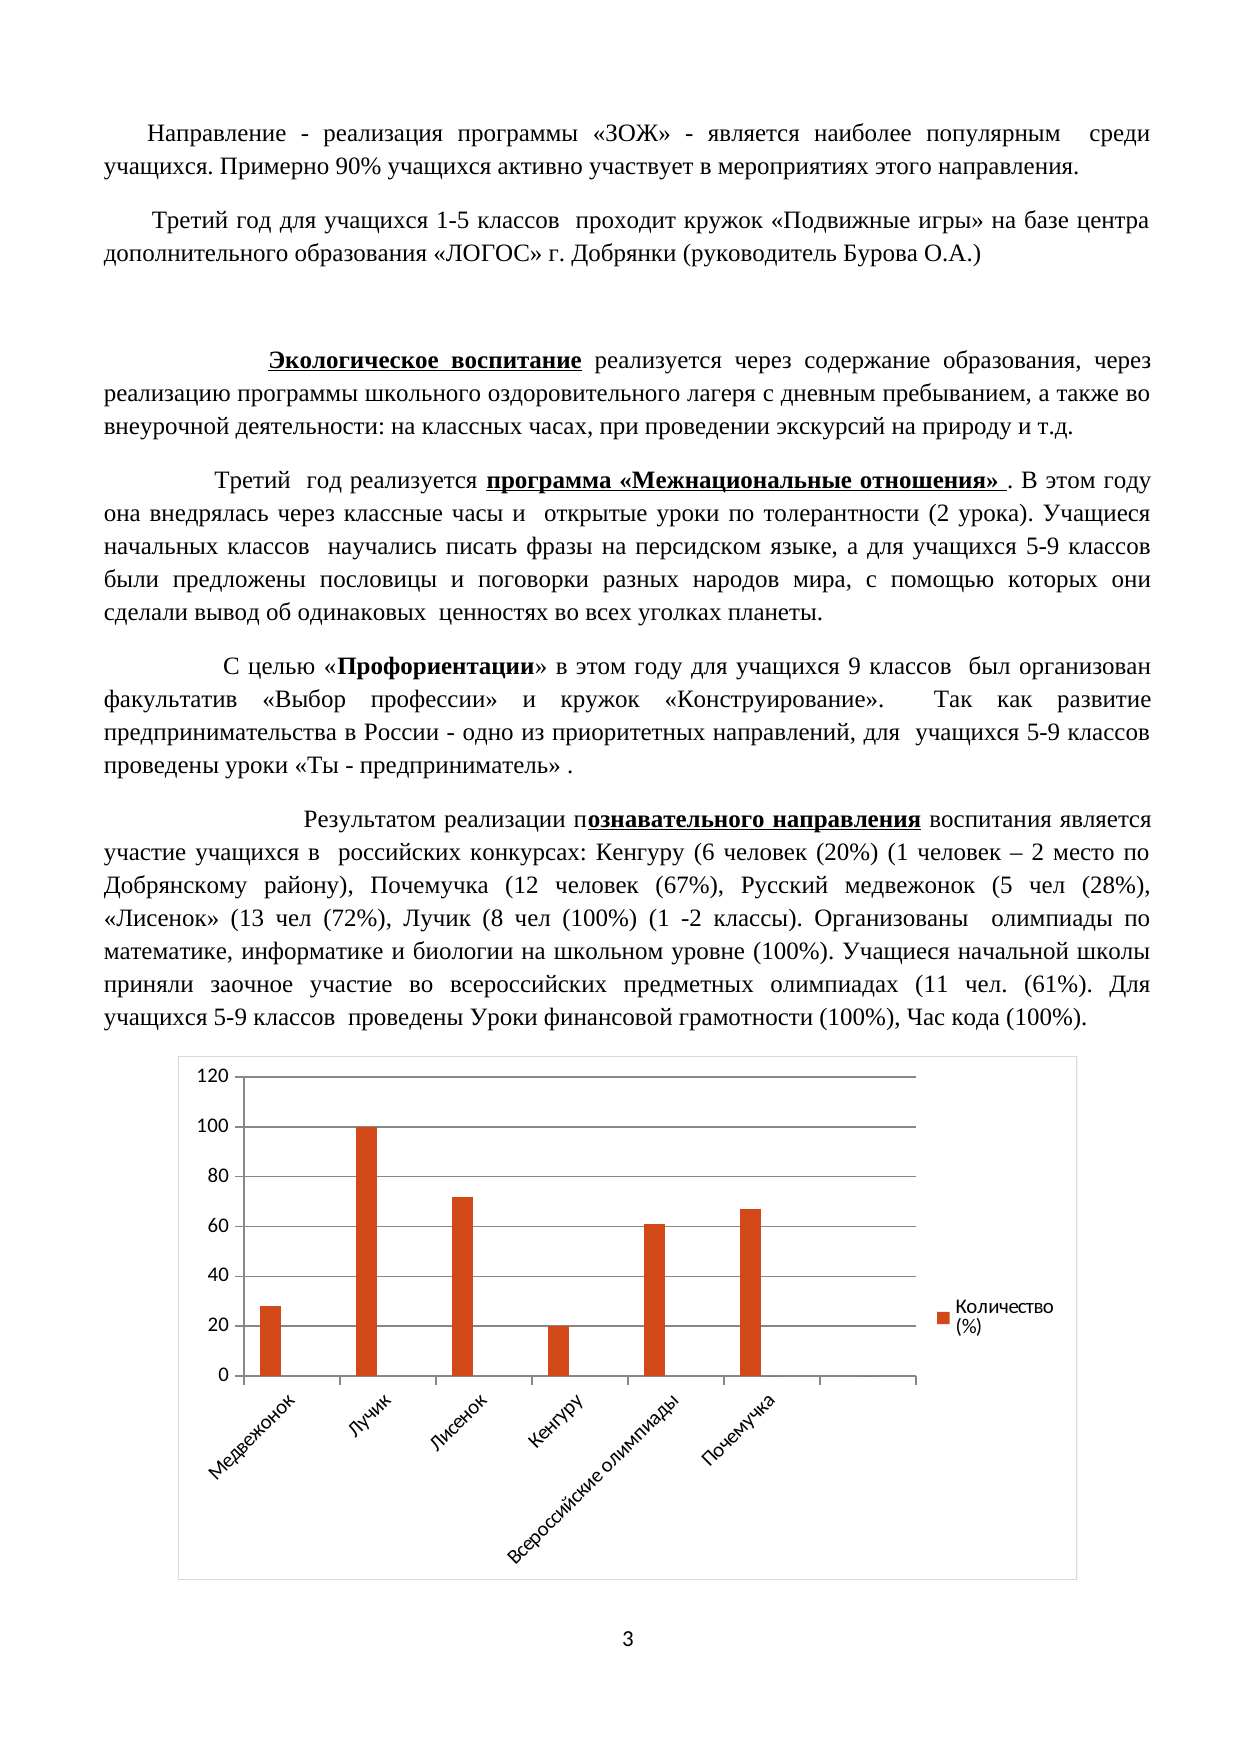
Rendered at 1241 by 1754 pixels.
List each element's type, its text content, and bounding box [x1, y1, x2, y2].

text Третий год для учащихся 1-5 классов проходит кружок «Подвижные игры» на базе центра дополнительного образования «ЛОГОС» г. Добрянки (руководитель Бурова О.А.) [103, 205, 1152, 267]
text С целью «Профориентации» в этом году для учащихся 9 классов был организован факультатив «Выбор профессии» и кружок «Конструирование». Так как развитие предпринимательства в России - одно из приоритетных направлений, для учащихся 5-9 классов проведены уроки «Ты - предприниматель» . [103, 651, 1152, 778]
text Третий год реализуется программа «Межнациональные отношения» . В этом году она внедрялась через классные часы и открытые уроки по толерантности (2 урока). Учащиеся начальных классов научались писать фразы на персидском языке, а для учащихся 5-9 классов были предложены пословицы и поговорки разных народов мира, с помощью которых они сделали вывод об одинаковых ценностях во всех уголках планеты. [103, 465, 1152, 626]
text Экологическое воспитание реализуется через содержание образования, через реализацию программы школьного оздоровительного лагеря с дневным пребыванием, а также во внеурочной деятельности: на классных часах, при проведении экскурсий на природу и т.д. [103, 345, 1152, 440]
text Результатом реализации познавательного направления воспитания является участие учащихся в российских конкурсах: Кенгуру (6 человек (20%) (1 человек – 2 место по Добрянскому району), Почемучка (12 человек (67%), Русский медвежонок (5 чел (28%), «Лисенок» (13 чел (72%), Лучик (8 чел (100%) (1 -2 классы). Организованы олимпиады по математике, информатике и биологии на школьном уровне (100%). Учащиеся начальной школы приняли заочное участие во всероссийских предметных олимпиадах (11 чел. (61%). Для учащихся 5-9 классов проведены Уроки финансовой грамотности (100%), Час кода (100%). [103, 804, 1152, 1031]
text Направление - реализация программы «ЗОЖ» - является наиболее популярным среди учащихся. Примерно 90% учащихся активно участвует в мероприятиях этого направления. [103, 118, 1152, 180]
